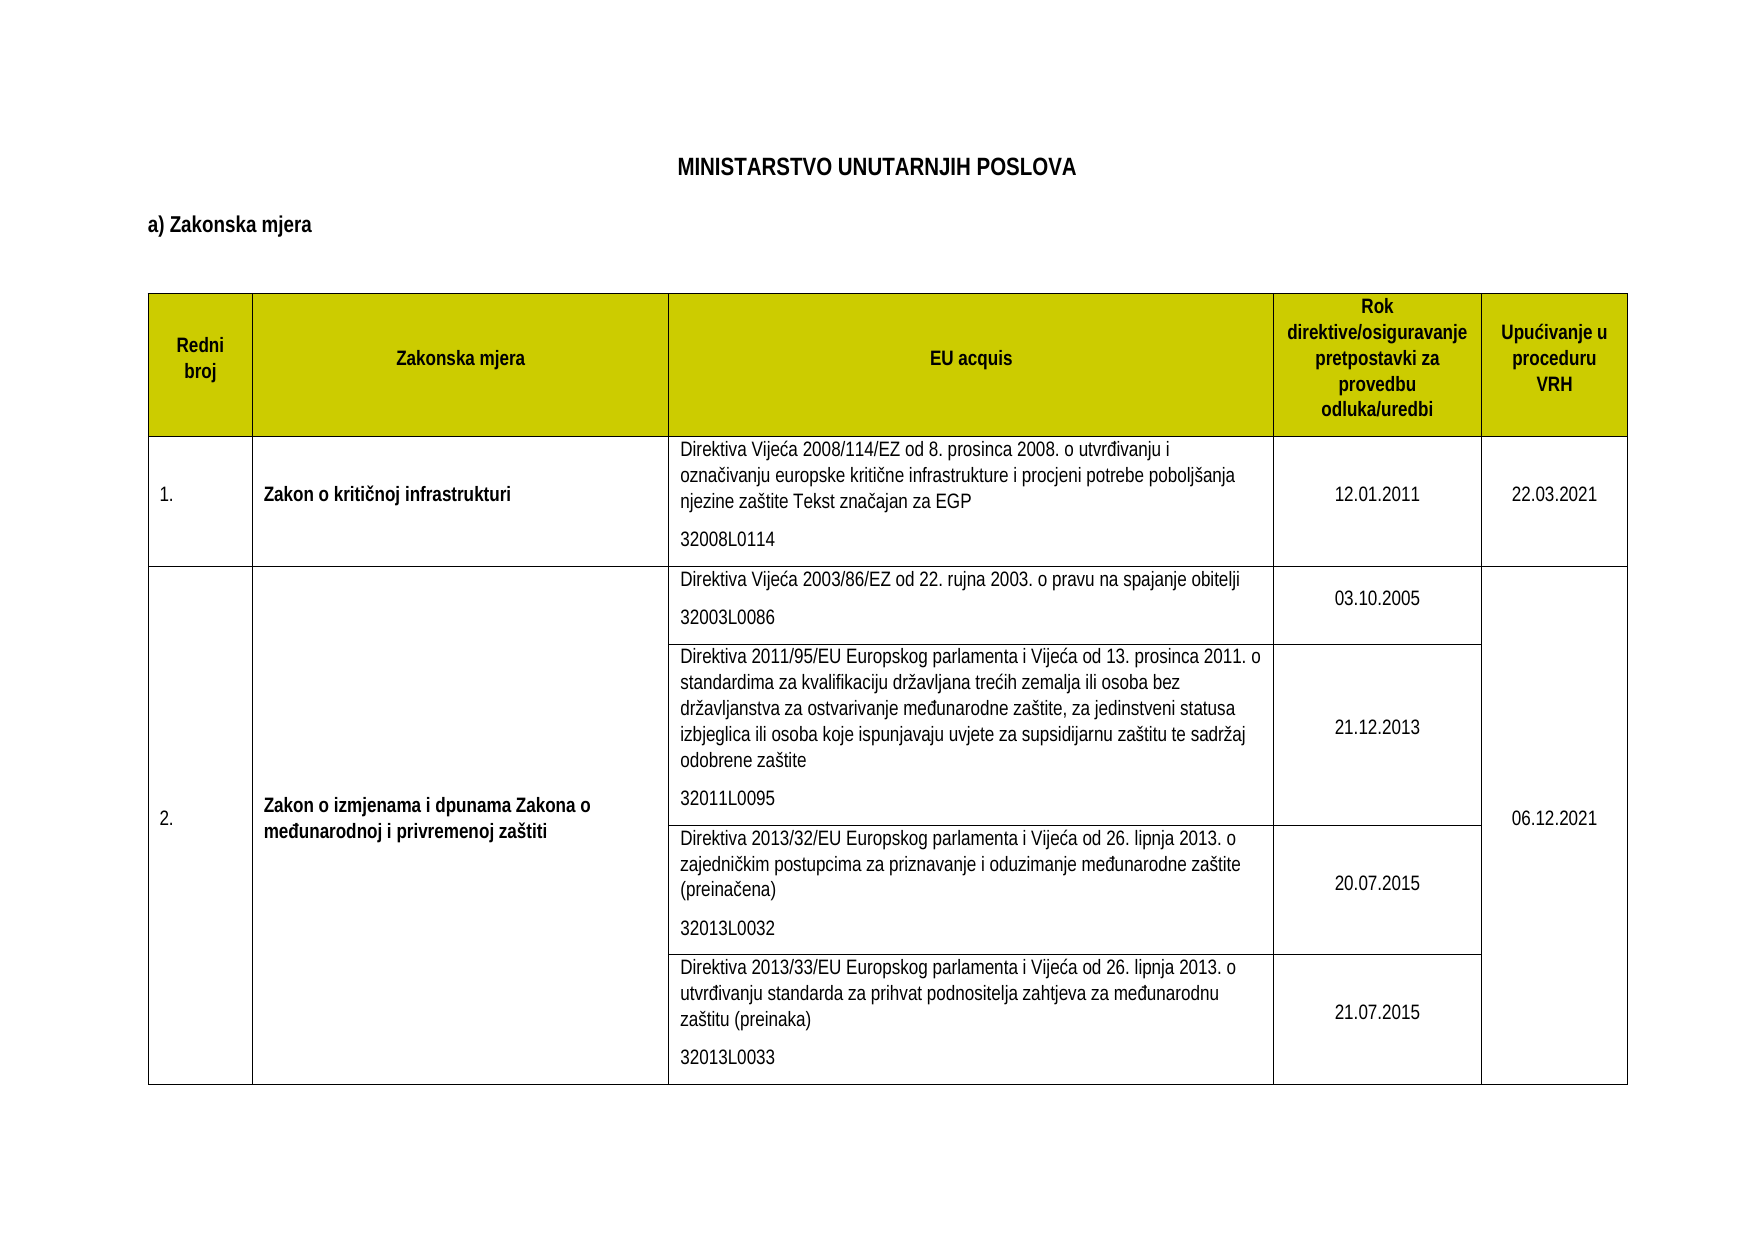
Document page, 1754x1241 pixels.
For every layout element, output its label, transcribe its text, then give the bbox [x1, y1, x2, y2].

subtitle MINISTARSTVO UNUTARNJIH POSLOVA [148, 152, 1606, 180]
table_cell Zakon o izmjenama i dpunama Zakona o međunarodnoj i privremenoj zaštiti [253, 567, 668, 1084]
table_cell 21.12.2013 [1274, 645, 1481, 825]
table_cell Direktiva Vijeća 2008/114/EZ od 8. prosinca 2008. o utvrđivanju i označivanju europske kritične infrastrukture i procjeni potrebe poboljšanja njezine zaštite Tekst značajan za EGP 32008L0114 [669, 437, 1273, 566]
table_cell 12.01.2011 [1274, 437, 1481, 566]
table_cell 2. [149, 567, 252, 1084]
table_header EU acquis [669, 294, 1273, 436]
table_header Upućivanje u proceduru VRH [1482, 294, 1627, 436]
table_cell 1. [149, 437, 252, 566]
table_header Redni broj [149, 294, 252, 436]
table_cell 20.07.2015 [1274, 826, 1481, 954]
table_header Rok direktive/osiguravanje pretpostavki za provedbu odluka/uredbi [1274, 294, 1481, 436]
table_cell Direktiva 2011/95/EU Europskog parlamenta i Vijeća od 13. prosinca 2011. o standardima za kvalifikaciju državljana trećih zemalja ili osoba bez državljanstva za ostvarivanje međunarodne zaštite, za jedinstveni statusa izbjeglica ili osoba koje ispunjavaju uvjete za supsidijarnu zaštitu te sadržaj odobrene zaštite 32011L0095 [669, 645, 1273, 825]
text a) Zakonska mjera [148, 183, 1606, 237]
table_cell Direktiva 2013/33/EU Europskog parlamenta i Vijeća od 26. lipnja 2013. o utvrđivanju standarda za prihvat podnositelja zahtjeva za međunarodnu zaštitu (preinaka) 32013L0033 [669, 955, 1273, 1084]
table_cell Direktiva 2013/32/EU Europskog parlamenta i Vijeća od 26. lipnja 2013. o zajedničkim postupcima za priznavanje i oduzimanje međunarodne zaštite (preinačena) 32013L0032 [669, 826, 1273, 954]
table_header Zakonska mjera [253, 294, 668, 436]
table_cell 22.03.2021 [1482, 437, 1627, 566]
table_cell Direktiva Vijeća 2003/86/EZ od 22. rujna 2003. o pravu na spajanje obitelji 32003L0086 [669, 567, 1273, 643]
table_cell 03.10.2005 [1274, 567, 1481, 643]
table_cell Zakon o kritičnoj infrastrukturi [253, 437, 668, 566]
table_cell 21.07.2015 [1274, 955, 1481, 1084]
table_cell 06.12.2021 [1482, 567, 1627, 1084]
